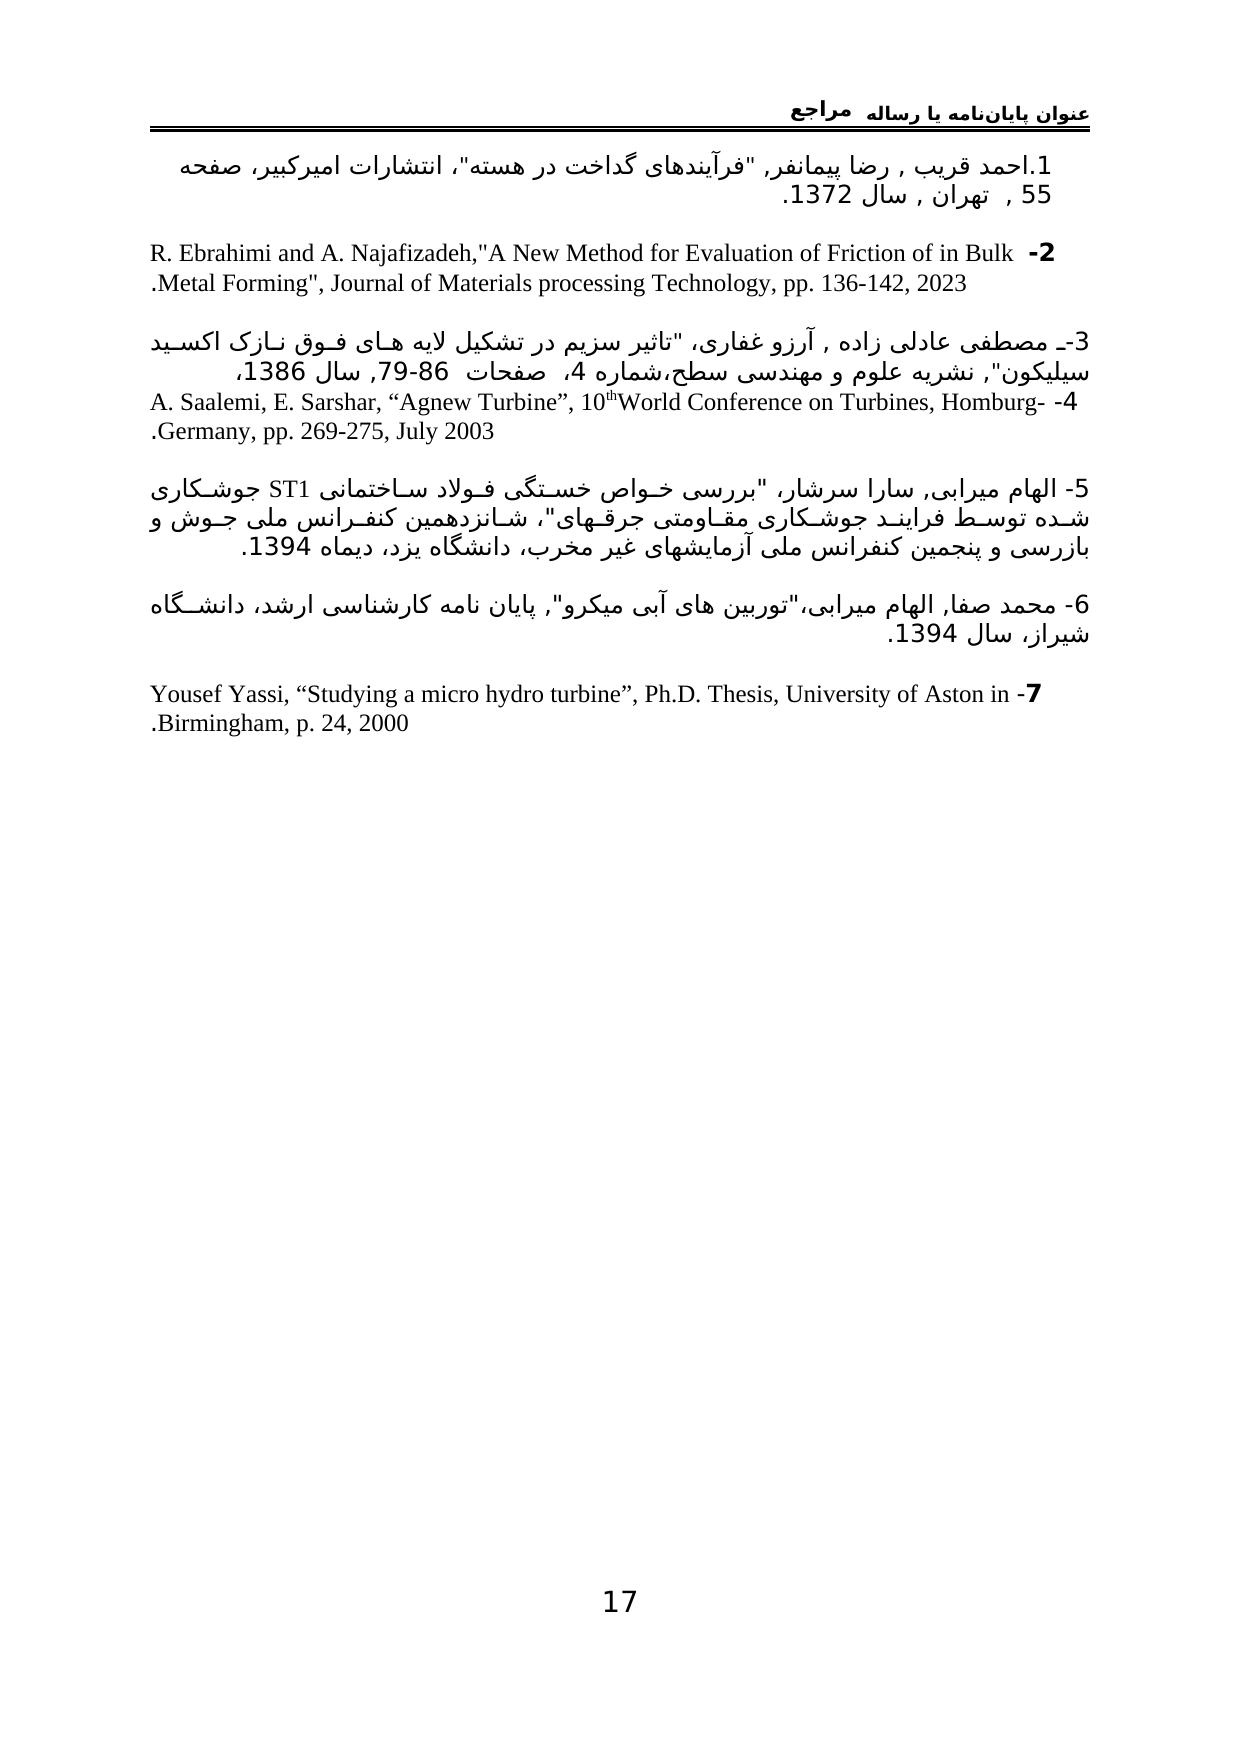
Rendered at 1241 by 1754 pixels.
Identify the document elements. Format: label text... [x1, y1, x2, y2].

text 6- محمد صفا, الهام میرابی،"توربین های آبی میکرو", پایان نامه کارشناسی ارشد، دانشگاه شیراز، سال 1394. [150, 590, 1090, 649]
text 2- R. Ebrahimi and A. Najafizadeh,"A New Method for Evaluation of Friction of in Bulk Metal Forming", Journal of Materials processing Technology, pp. 136-142, 2023. [150, 238, 1090, 297]
text 5- الهام میرابی, سارا سرشار، "بررسی خواص خستگی فولاد ساختمانی ST1 جوشکاری شده توسط فرایند جوشکاری مقاومتی جرقهای"، شانزدهمین کنفرانس ملی جوش و بازرسی و پنجمین کنفرانس ملی آزمایشهای غیر مخرب، دانشگاه یزد، دیماه 1394. [150, 474, 1090, 562]
text 7-Yousef Yassi, “Studying a micro hydro turbine”, Ph.D. Thesis, University of Aston in Birmingham, p. 24, 2000. [150, 679, 1090, 737]
text 3- مصطفی عادلی زاده , آرزو غفاری، "تاثیر سزیم در تشکیل لایه های فوق نازک اکسید سیلیکون", نشریه علوم و مهندسی سطح،شماره 4، صفحات 86-79, سال 1386، [150, 326, 1090, 387]
text 4- A. Saalemi, E. Sarshar, “Agnew Turbine”, 10thWorld Conference on Turbines, Homburg-Germany, pp. 269-275, July 2003. [150, 387, 1090, 445]
text 1.احمد قریب , رضا پیمانفر, "فرآیندهای گداخت در هسته"، انتشارات امیرکبیر، صفحه 55 , تهران , سال 1372. [150, 150, 1053, 210]
